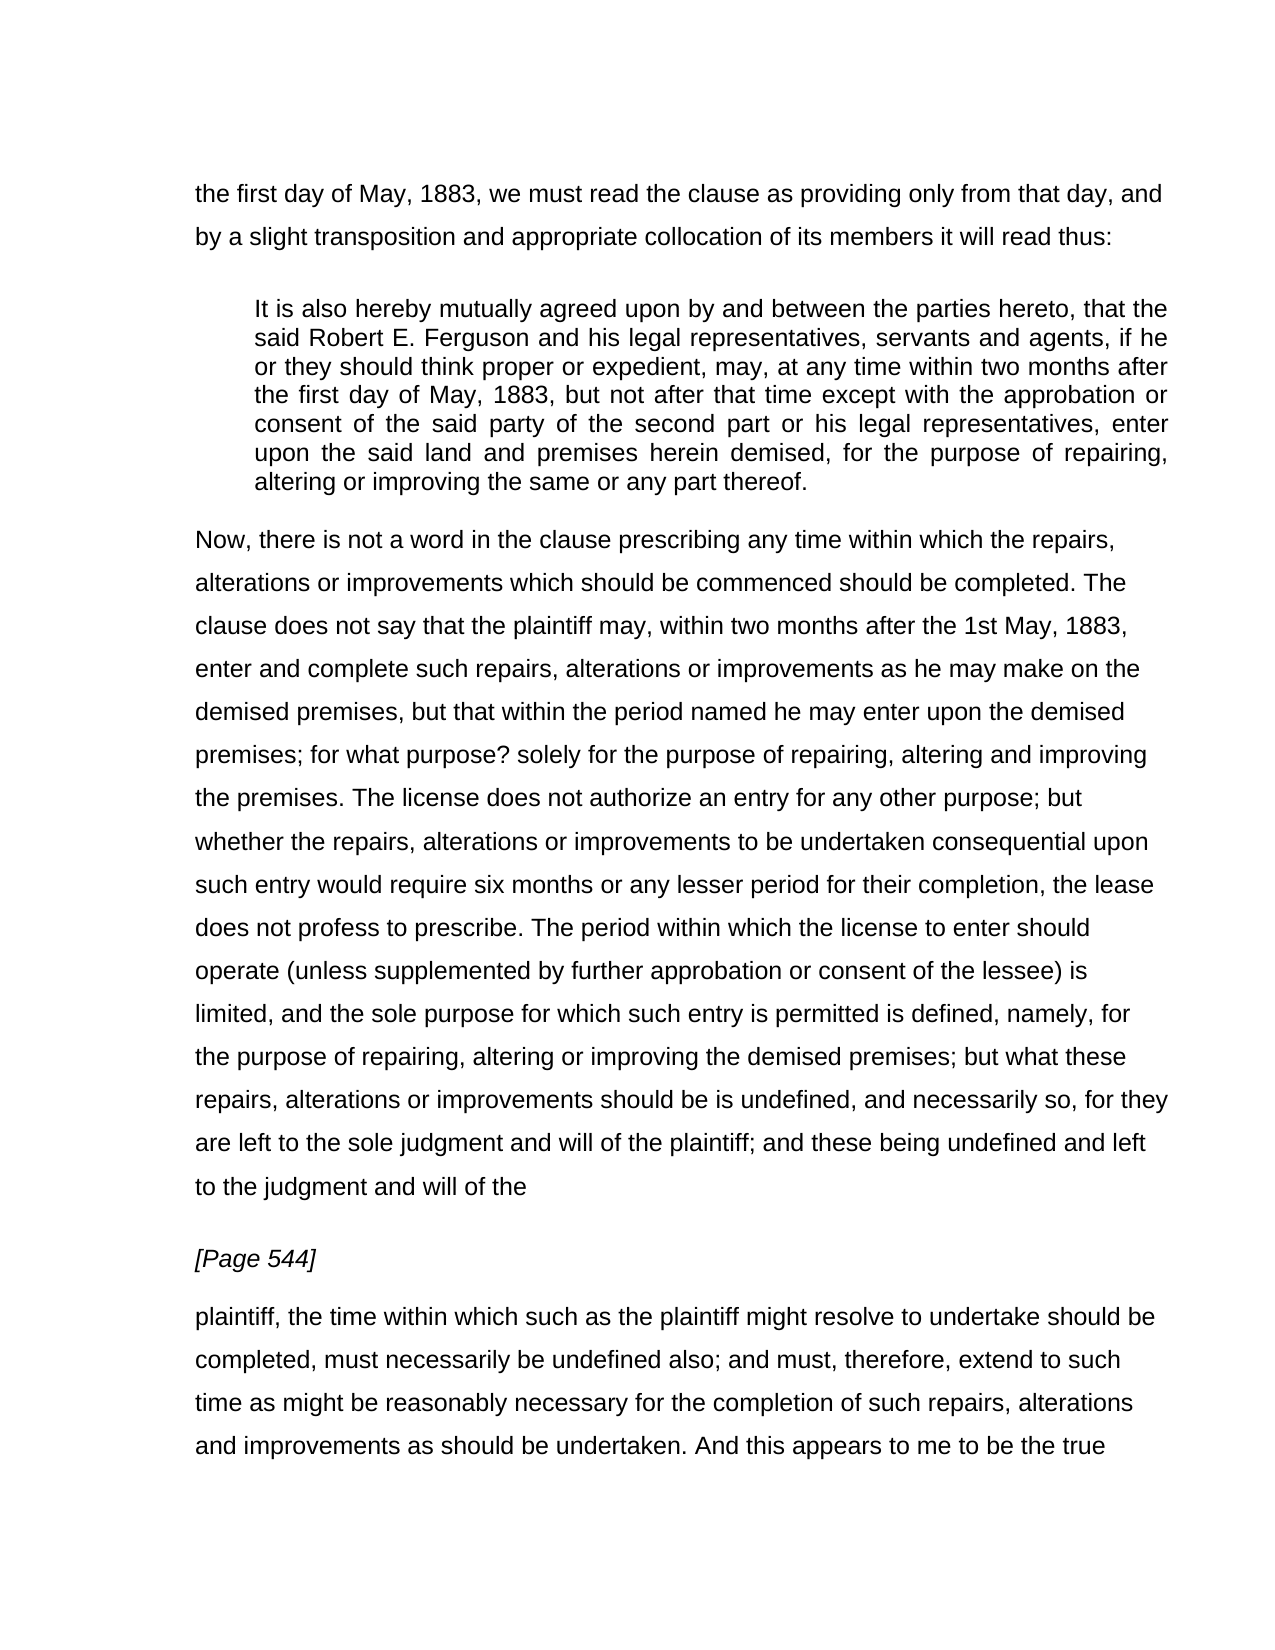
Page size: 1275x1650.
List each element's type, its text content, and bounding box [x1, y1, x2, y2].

text the first day of May, 1883, we must read the clause as providing only from that day, and by a slight transposition and appropriate collocation of its members it will read thus: [195, 179, 1170, 251]
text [195, 1302, 1170, 1460]
text Now, there is not a word in the clause prescribing any time within which the repairs, alterations or improvements which should be commenced should be completed. The clause does not say that the plaintiff may, within two months after the 1st May, 1883, enter and complete such repairs, alterations or improvements as he may make on the demised premises, but that within the period named he may enter upon the demised premises; for what purpose? solely for the purpose of repairing, altering and improving the premises. The license does not authorize an entry for any other purpose; but whether the repairs, alterations or improvements to be undertaken consequential upon such entry would require six months or any lesser period for their completion, the lease does not profess to prescribe. The period within which the license to enter should operate (unless supplemented by further approbation or consent of the lessee) is limited, and the sole purpose for which such entry is permitted is defined, namely, for the purpose of repairing, altering or improving the demised premises; but what these repairs, alterations or improvements should be is undefined, and necessarily so, for they are left to the sole judgment and will of the plaintiff; and these being undefined and left to the judgment and will of the [195, 524, 1170, 1200]
text It is also hereby mutually agreed upon by and between the parties hereto, that the said Robert E. Ferguson and his legal representatives, servants and agents, if he or they should think proper or expedient, may, at any time within two months after the first day of May, 1883, but not after that time except with the approbation or consent of the said party of the second part or his legal representatives, enter upon the said land and premises herein demised, for the purpose of repairing, altering or improving the same or any part thereof. [254, 294, 1170, 495]
text [Page 544] [195, 1244, 1170, 1272]
